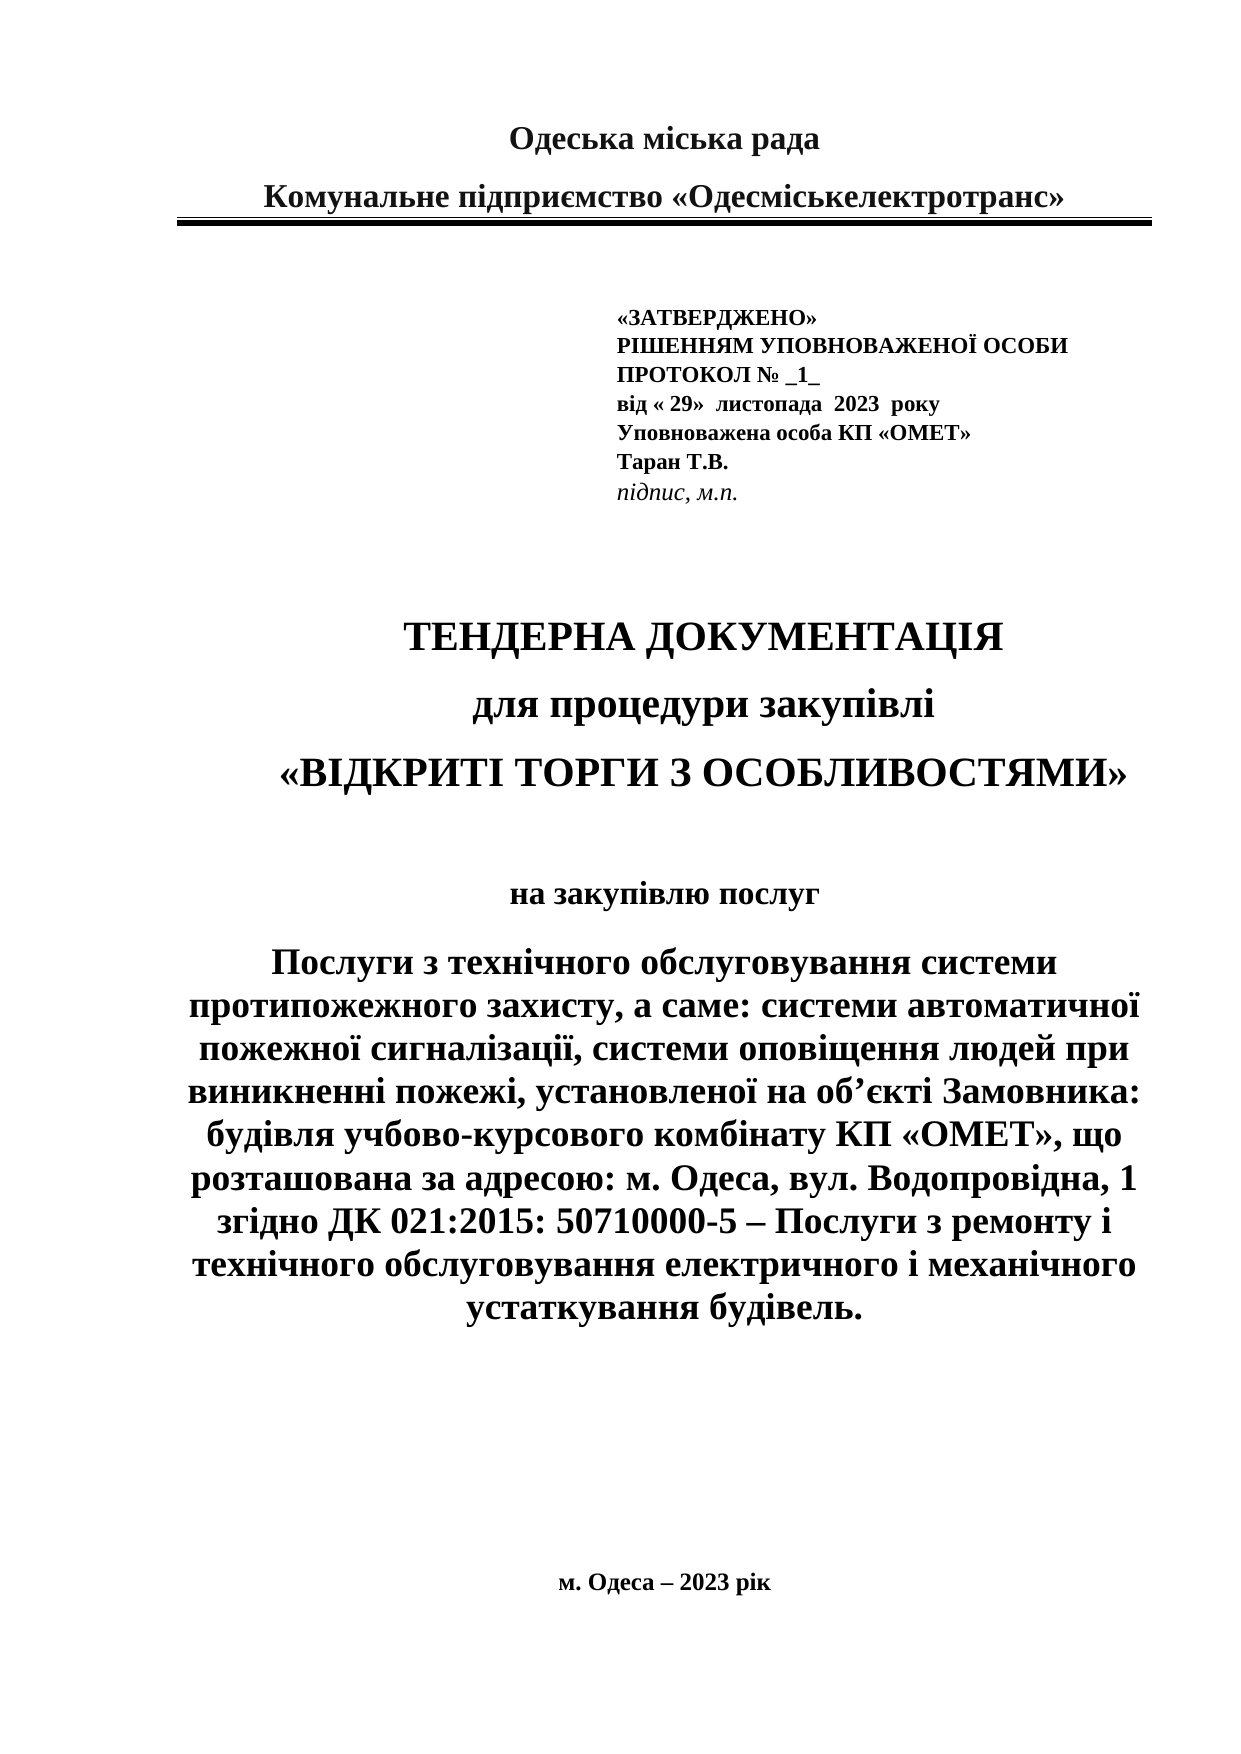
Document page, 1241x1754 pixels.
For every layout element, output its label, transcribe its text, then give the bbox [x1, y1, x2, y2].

table_cell ПРОТОКОЛ № _1_ [605, 361, 1226, 390]
text м. Одеса – 2023 рік [177, 1567, 1152, 1596]
table_header «ЗАТВЕРДЖЕНО» [605, 246, 1226, 332]
table_cell від « 29» листопада 2023 року Уповноважена особа КП «ОМЕТ» Таран Т.В. підпис, м.п. [605, 390, 1226, 509]
table_cell для процедури закупівлі «ВІДКРИТІ ТОРГИ З ОСОБЛИВОСТЯМИ» [166, 679, 1240, 815]
text Послуги з технічного обслуговування системи протипожежного захисту, а саме: системи автоматичної пожежної сигналізації, системи оповіщення людей при виникненні пожежі, установленої на об’єкті Замовника: будівля учбово-курсового комбінату КП «ОМЕТ», що розташована за адресою: м. Одеса, вул. Водопровідна, 1 згідно ДК 021:2015: 50710000-5 – Послуги з ремонту і технічного обслуговування електричного і механічного устаткування будівель. [177, 939, 1152, 1327]
text на закупівлю послуг [177, 873, 1152, 911]
text Комунальне підприємство «Одесміськелектротранс» [177, 176, 1152, 217]
text Одеська міська рада [177, 118, 1152, 156]
table_cell РІШЕННЯМ УПОВНОВАЖЕНОЇ ОСОБИ [605, 333, 1226, 361]
table_header ТЕНДЕРНА ДОКУМЕНТАЦІЯ [166, 611, 1240, 678]
